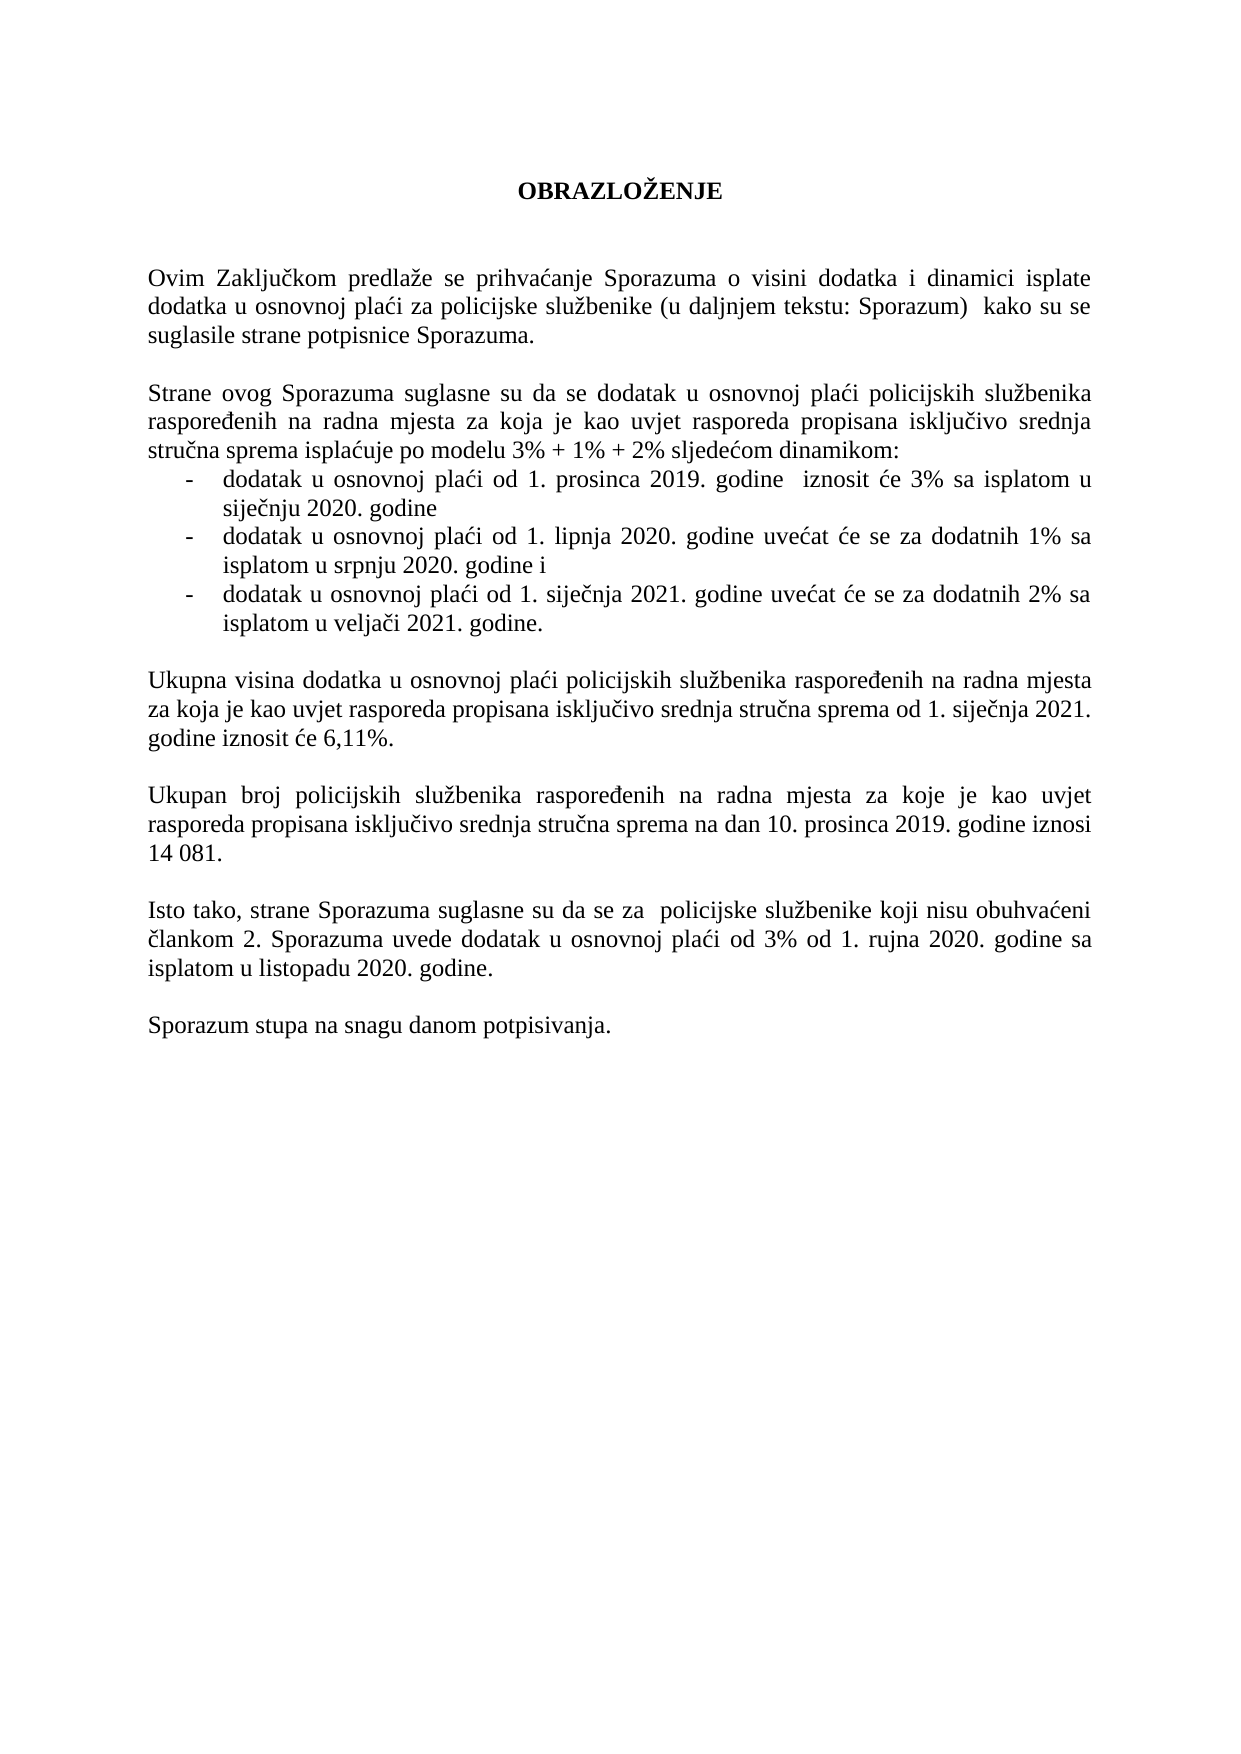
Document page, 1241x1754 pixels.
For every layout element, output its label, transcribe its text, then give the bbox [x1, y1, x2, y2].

list dodatak u osnovnoj plaći od 1. lipnja 2020. godine uvećat će se za dodatnih 1% sa isplatom u srpnju 2020. godine i [185, 521, 1093, 579]
text Isto tako, strane Sporazuma suglasne su da se za policijske službenike koji nisu obuhvaćeni člankom 2. Sporazuma uvede dodatak u osnovnoj plaći od 3% od 1. rujna 2020. godine sa isplatom u listopadu 2020. godine. [148, 895, 1093, 981]
text OBRAZLOŽENJE [148, 176, 1093, 205]
text Ukupna visina dodatka u osnovnoj plaći policijskih službenika raspoređenih na radna mjesta za koja je kao uvjet rasporeda propisana isključivo srednja stručna sprema od 1. siječnja 2021. godine iznosit će 6,11%. [148, 665, 1093, 751]
list dodatak u osnovnoj plaći od 1. prosinca 2019. godine iznosit će 3% sa isplatom u siječnju 2020. godine [185, 464, 1093, 521]
list dodatak u osnovnoj plaći od 1. siječnja 2021. godine uvećat će se za dodatnih 2% sa isplatom u veljači 2021. godine. [185, 579, 1093, 636]
text Ukupan broj policijskih službenika raspoređenih na radna mjesta za koje je kao uvjet rasporeda propisana isključivo srednja stručna sprema na dan 10. prosinca 2019. godine iznosi 14 081. [148, 780, 1093, 866]
text Ovim Zaključkom predlaže se prihvaćanje Sporazuma o visini dodatka i dinamici isplate dodatka u osnovnoj plaći za policijske službenike (u daljnjem tekstu: Sporazum) kako su se suglasile strane potpisnice Sporazuma. [148, 263, 1093, 349]
text Strane ovog Sporazuma suglasne su da se dodatak u osnovnoj plaći policijskih službenika raspoređenih na radna mjesta za koja je kao uvjet rasporeda propisana isključivo srednja stručna sprema isplaćuje po modelu 3% + 1% + 2% sljedećom dinamikom: [148, 378, 1093, 464]
text Sporazum stupa na snagu danom potpisivanja. [148, 1010, 1093, 1039]
